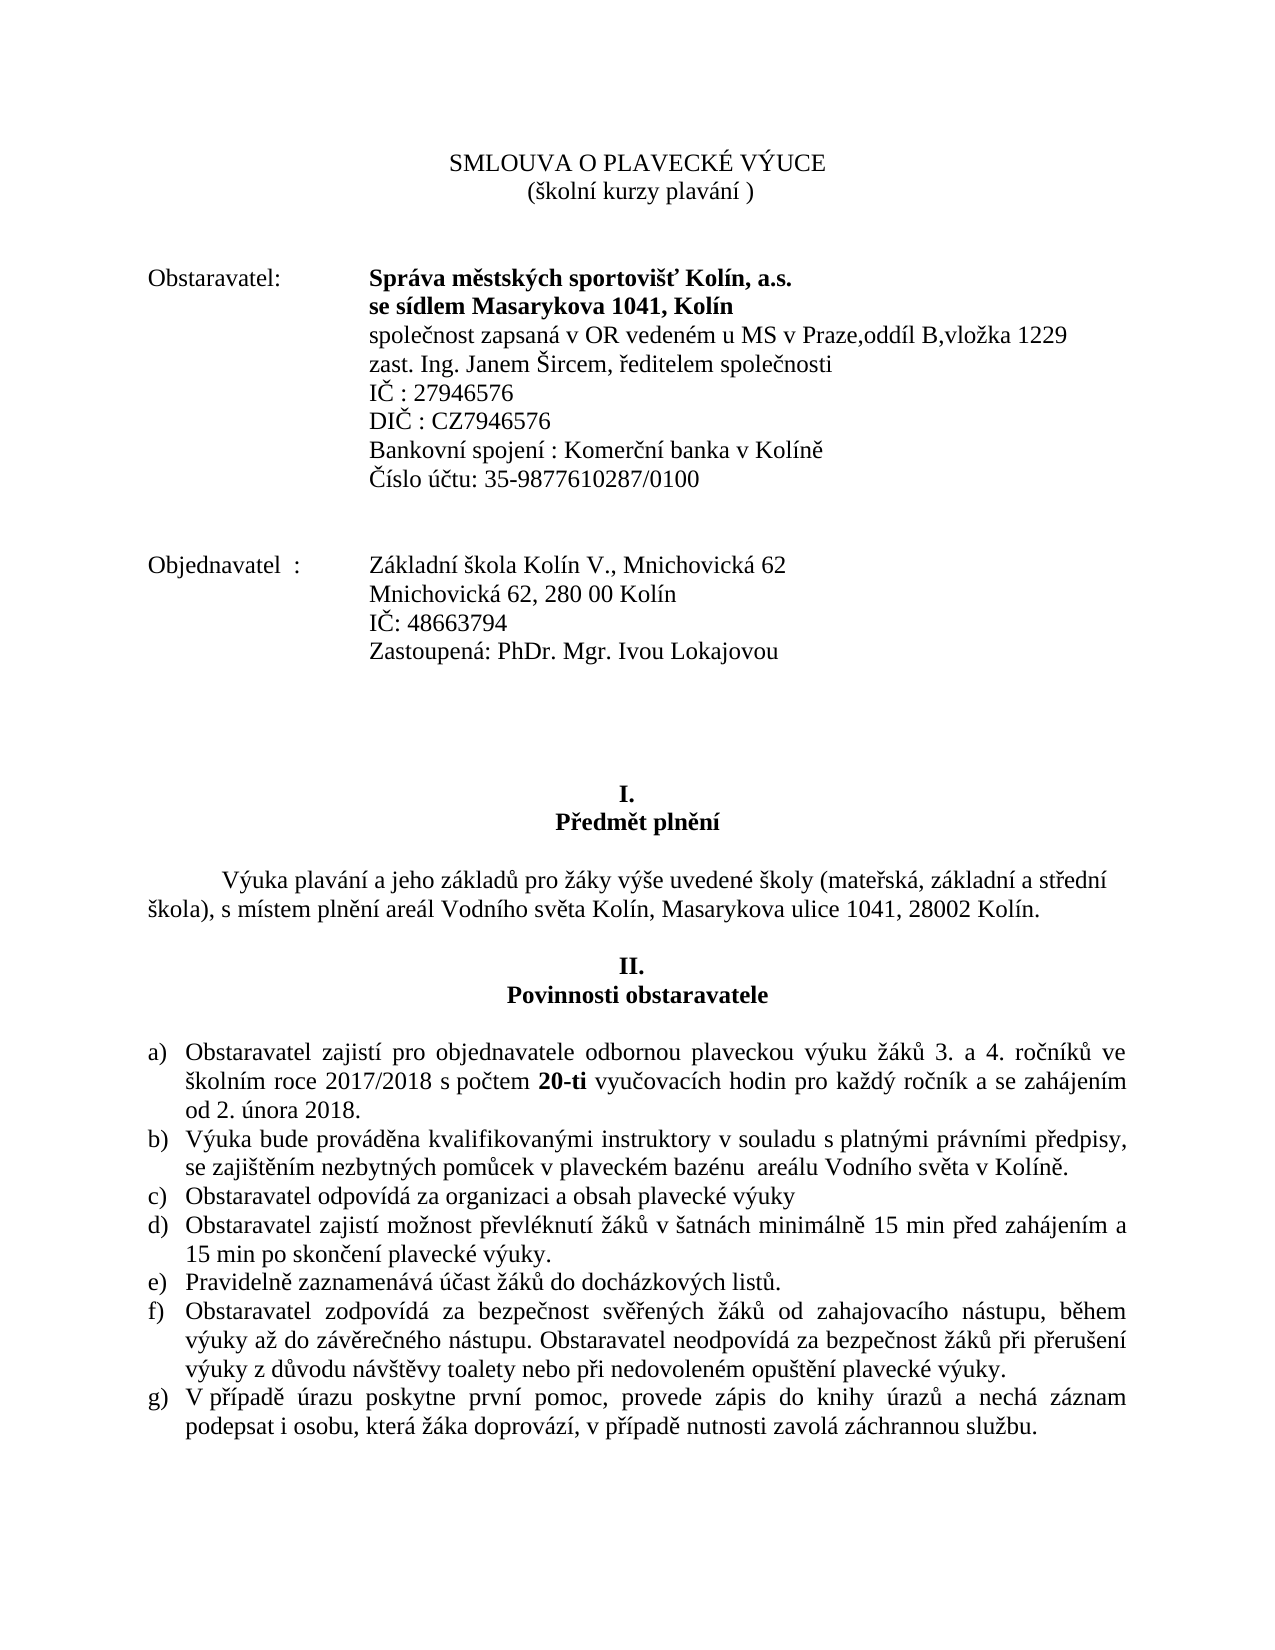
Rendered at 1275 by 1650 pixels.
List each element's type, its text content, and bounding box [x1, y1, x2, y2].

text Obstaravatel: Správa městských sportovišť Kolín, a.s. [148, 263, 1127, 291]
list Obstaravatel zajistí možnost převléknutí žáků v šatnách minimálně 15 min před zahájením a 15 min po skončení plavecké výuky. [148, 1210, 1127, 1267]
text IČ : 27946576 [295, 378, 1127, 406]
text společnost zapsaná v OR vedeném u MS v Praze,oddíl B,vložka 1229 [295, 320, 1127, 349]
text (školní kurzy plavání ) [148, 176, 1127, 205]
list Pravidelně zaznamenává účast žáků do docházkových listů. [148, 1267, 1127, 1296]
text Objednavatel : Základní škola Kolín V., Mnichovická 62 [148, 550, 1127, 579]
text Číslo účtu: 35-9877610287/0100 [295, 464, 1127, 493]
text SMLOUVA O PLAVECKÉ VÝUCE [148, 148, 1127, 176]
text Bankovní spojení : Komerční banka v Kolíně [295, 435, 1127, 464]
text Předmět plnění [148, 807, 1127, 836]
list V případě úrazu poskytne první pomoc, provede zápis do knihy úrazů a nechá záznam podepsat i osobu, která žáka doprovází, v případě nutnosti zavolá záchrannou službu. [148, 1382, 1127, 1440]
text Výuka plavání a jeho základů pro žáky výše uvedené školy (mateřská, základní a střední škola), s místem plnění areál Vodního světa Kolín, Masarykova ulice 1041, 28002 Kolín. [148, 865, 1127, 922]
list Obstaravatel zodpovídá za bezpečnost svěřených žáků od zahajovacího nástupu, během výuky až do závěrečného nástupu. Obstaravatel neodpovídá za bezpečnost žáků při přerušení výuky z důvodu návštěvy toalety nebo při nedovoleném opuštění plavecké výuky. [148, 1296, 1127, 1382]
text Zastoupená: PhDr. Mgr. Ivou Lokajovou [148, 636, 1127, 665]
list Obstaravatel odpovídá za organizaci a obsah plavecké výuky [148, 1181, 1127, 1210]
text zast. Ing. Janem Šircem, ředitelem společnosti [369, 349, 1127, 378]
text DIČ : CZ7946576 [295, 406, 1127, 435]
list Obstaravatel zajistí pro objednavatele odbornou plaveckou výuku žáků 3. a 4. ročníků ve školním roce 2017/2018 s počtem 20-ti vyučovacích hodin pro každý ročník a se zahájením od 2. února 2018. [148, 1037, 1127, 1124]
list Výuka bude prováděna kvalifikovanými instruktory v souladu s platnými právními předpisy, se zajištěním nezbytných pomůcek v plaveckém bazénu areálu Vodního světa v Kolíně. [148, 1124, 1127, 1181]
text se sídlem Masarykova 1041, Kolín [295, 291, 1127, 320]
text Mnichovická 62, 280 00 Kolín [148, 579, 1127, 608]
text IČ: 48663794 [148, 608, 1127, 636]
text Povinnosti obstaravatele [148, 980, 1127, 1009]
